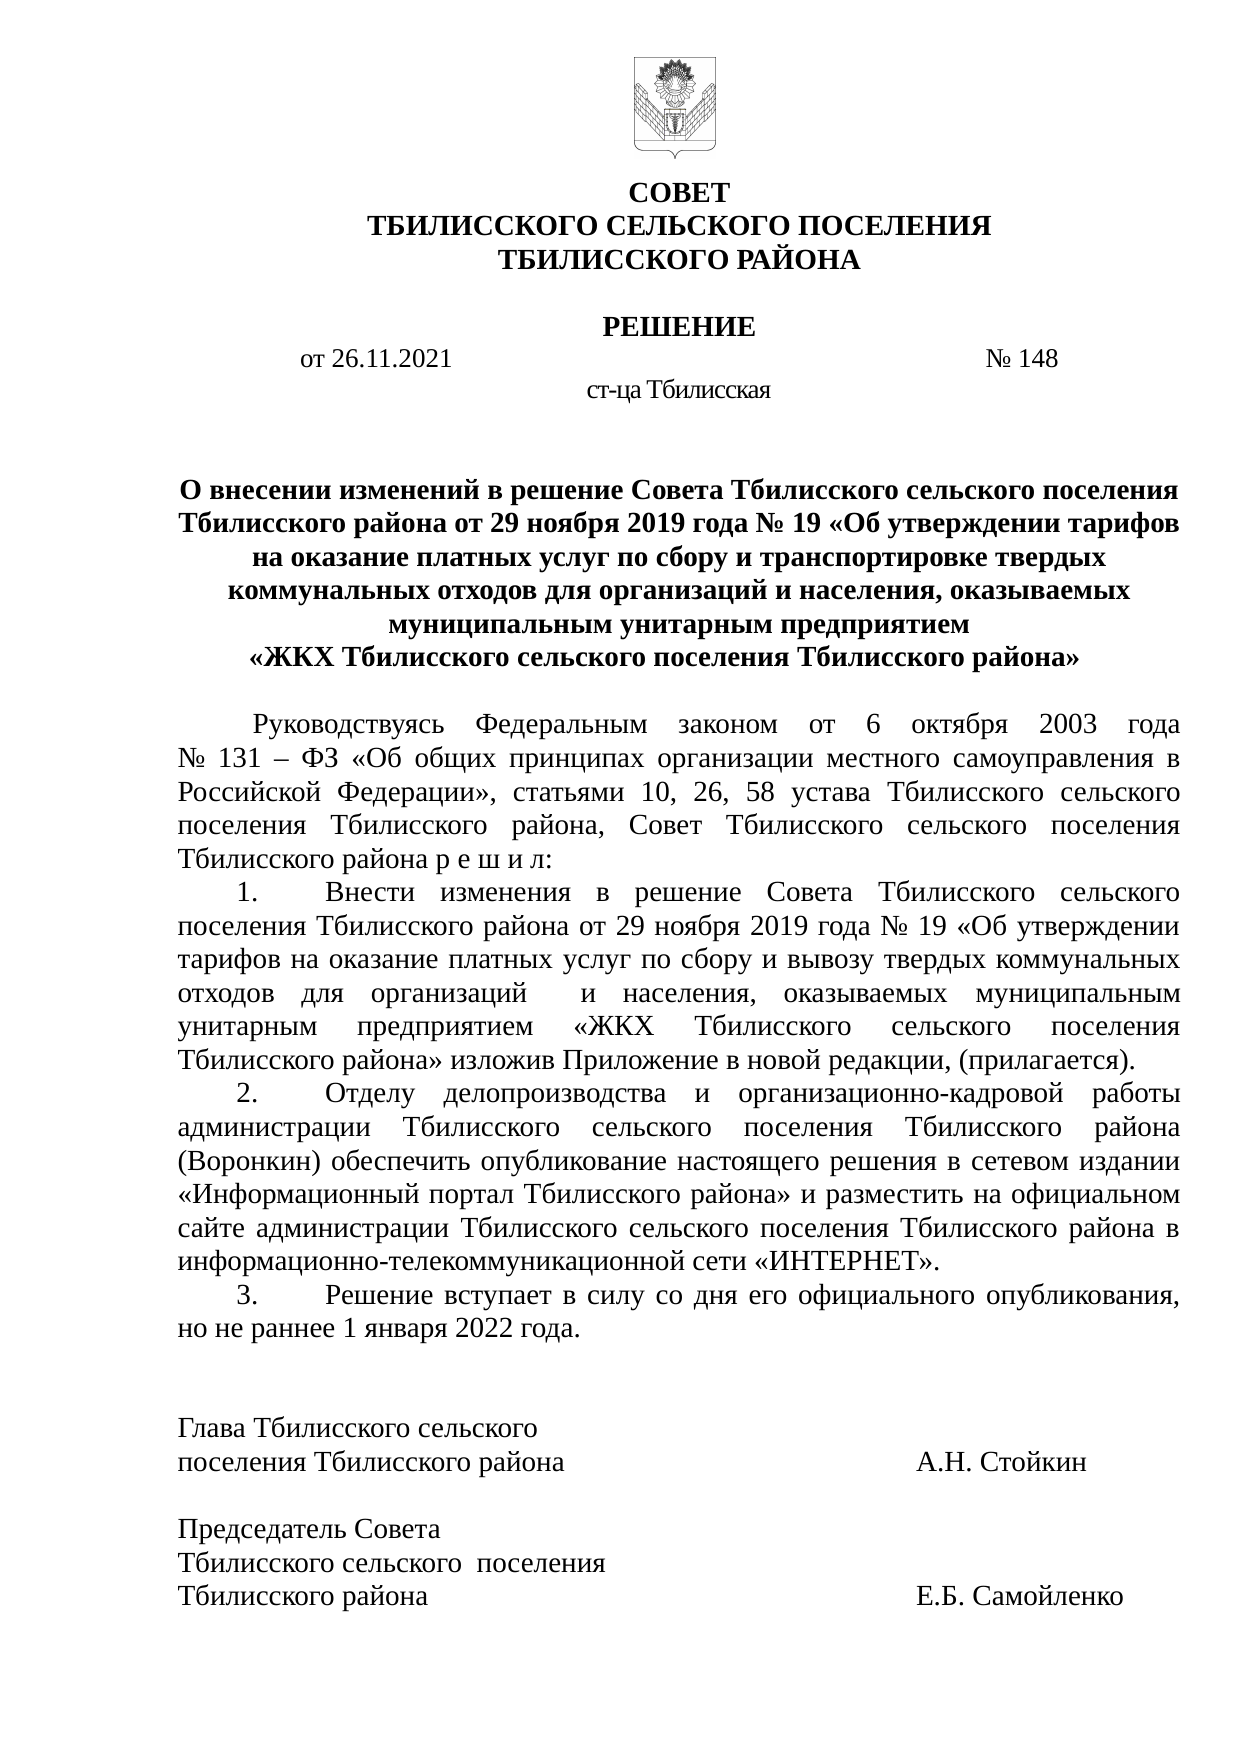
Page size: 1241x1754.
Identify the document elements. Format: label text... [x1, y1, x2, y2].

text О внесении изменений в решение Совета Тбилисского сельского поселения Тбилисского района от 29 ноября 2019 года № 19 «Об утверждении тарифов на оказание платных услуг по сбору и транспортировке твердых коммунальных отходов для организаций и населения, оказываемых [177, 472, 1181, 606]
text ТБИЛИССКОГО РАЙОНА [177, 242, 1181, 275]
text Руководствуясь Федеральным законом от 6 октября 2003 года № 131 – ФЗ «Об общих принципах организации местного самоуправления в Российской Федерации», статьями 10, 26, 58 устава Тбилисского сельского поселения Тбилисского района, Совет Тбилисского сельского поселения Тбилисского района р е ш и л: [177, 707, 1181, 874]
text Тбилисского сельского поселения [177, 1545, 1181, 1578]
list Решение вступает в силу со дня его официального опубликования, но не раннее 1 января 2022 года. [177, 1277, 1181, 1344]
text ст-ца Тбилисская [177, 374, 1181, 405]
text от 26.11.2021 № 148 [177, 342, 1181, 374]
list Внести изменения в решение Совета Тбилисского сельского поселения Тбилисского района от 29 ноября 2019 года № 19 «Об утверждении тарифов на оказание платных услуг по сбору и вывозу твердых коммунальных отходов для организаций и населения, оказываемых муниципальным унитарным предприятием «ЖКХ Тбилисского сельского поселения Тбилисского района» изложив Приложение в новой редакции, (прилагается). [177, 874, 1181, 1076]
list Отделу делопроизводства и организационно-кадровой работы администрации Тбилисского сельского поселения Тбилисского района (Воронкин) обеспечить опубликование настоящего решения в сетевом издании «Информационный портал Тбилисского района» и разместить на официальном сайте администрации Тбилисского сельского поселения Тбилисского района в информационно-телекоммуникационной сети «ИНТЕРНЕТ». [177, 1076, 1181, 1277]
text муниципальным унитарным предприятием [177, 606, 1181, 639]
text Председатель Совета [177, 1511, 1181, 1545]
picture [634, 57, 716, 159]
text РЕШЕНИЕ [177, 309, 1181, 342]
text Тбилисского района Е.Б. Самойленко [177, 1578, 1181, 1612]
text Глава Тбилисского сельского [177, 1411, 1181, 1444]
text ТБИЛИССКОГО СЕЛЬСКОГО ПОСЕЛЕНИЯ [177, 208, 1181, 242]
text «ЖКХ Тбилисского сельского поселения Тбилисского района» [177, 639, 1181, 673]
text СОВЕТ [177, 175, 1181, 208]
text поселения Тбилисского района А.Н. Стойкин [177, 1444, 1181, 1478]
